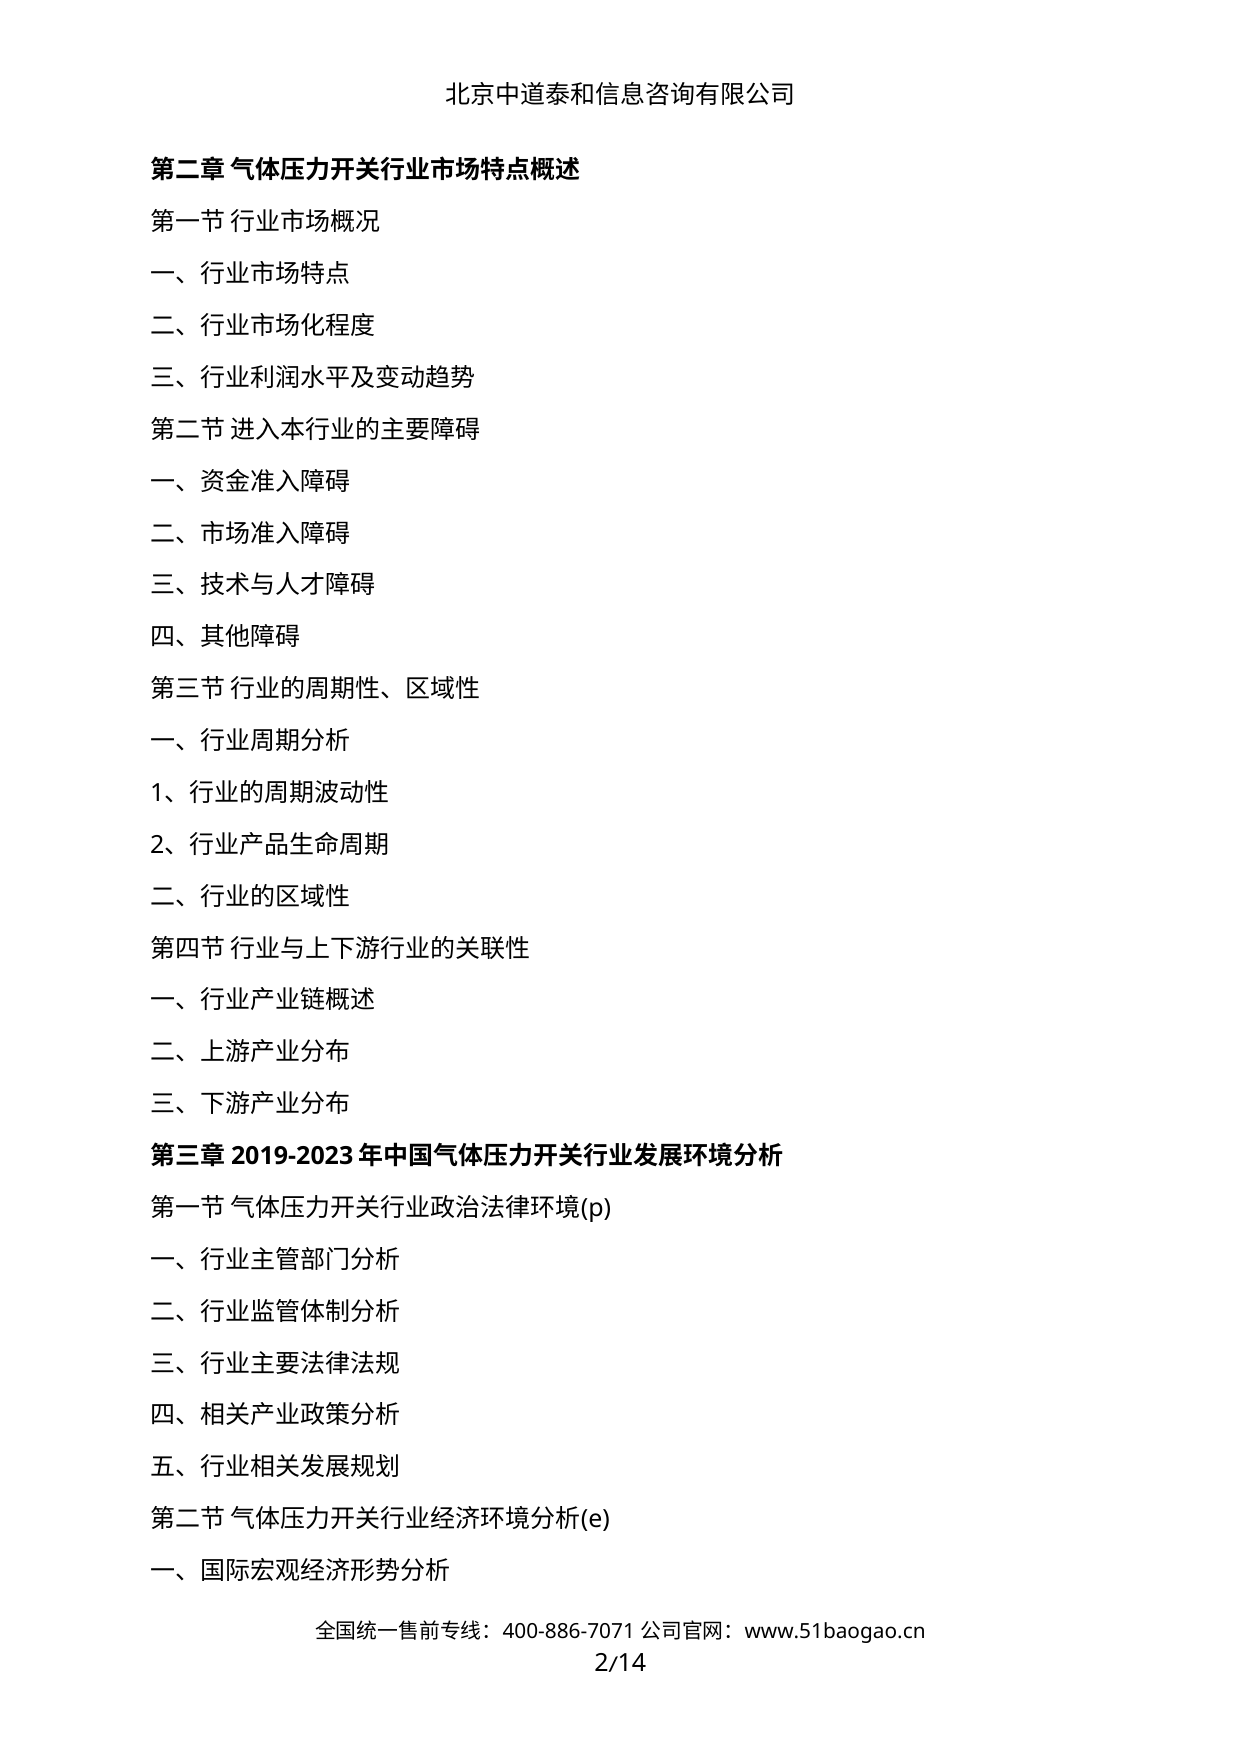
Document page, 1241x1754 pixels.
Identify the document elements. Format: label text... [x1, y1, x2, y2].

text 二、行业市场化程度 [150, 306, 1090, 342]
text 四、相关产业政策分析 [150, 1395, 1090, 1431]
text 一、国际宏观经济形势分析 [150, 1551, 1090, 1587]
text 五、行业相关发展规划 [150, 1447, 1090, 1483]
text 一、行业产业链概述 [150, 980, 1090, 1016]
text 三、技术与人才障碍 [150, 565, 1090, 601]
text 2、行业产品生命周期 [150, 824, 1090, 861]
text 第三章 2019-2023年中国气体压力开关行业发展环境分析 [150, 1136, 1090, 1172]
text 第一节 气体压力开关行业政治法律环境(p) [150, 1187, 1090, 1224]
text 二、行业的区域性 [150, 876, 1090, 912]
text 一、资金准入障碍 [150, 461, 1090, 497]
text 1、行业的周期波动性 [150, 772, 1090, 809]
text 第四节 行业与上下游行业的关联性 [150, 928, 1090, 964]
text 三、下游产业分布 [150, 1084, 1090, 1120]
text 四、其他障碍 [150, 617, 1090, 653]
text 第二章 气体压力开关行业市场特点概述 [150, 150, 1090, 186]
text 二、市场准入障碍 [150, 513, 1090, 549]
text 一、行业市场特点 [150, 254, 1090, 290]
text 一、行业主管部门分析 [150, 1239, 1090, 1276]
text 第二节 气体压力开关行业经济环境分析(e) [150, 1499, 1090, 1535]
text 三、行业利润水平及变动趋势 [150, 357, 1090, 394]
text 一、行业周期分析 [150, 721, 1090, 757]
text 第一节 行业市场概况 [150, 202, 1090, 238]
text 二、行业监管体制分析 [150, 1291, 1090, 1327]
text 三、行业主要法律法规 [150, 1343, 1090, 1379]
text 第二节 进入本行业的主要障碍 [150, 409, 1090, 446]
text 二、上游产业分布 [150, 1032, 1090, 1068]
text 第三节 行业的周期性、区域性 [150, 669, 1090, 705]
